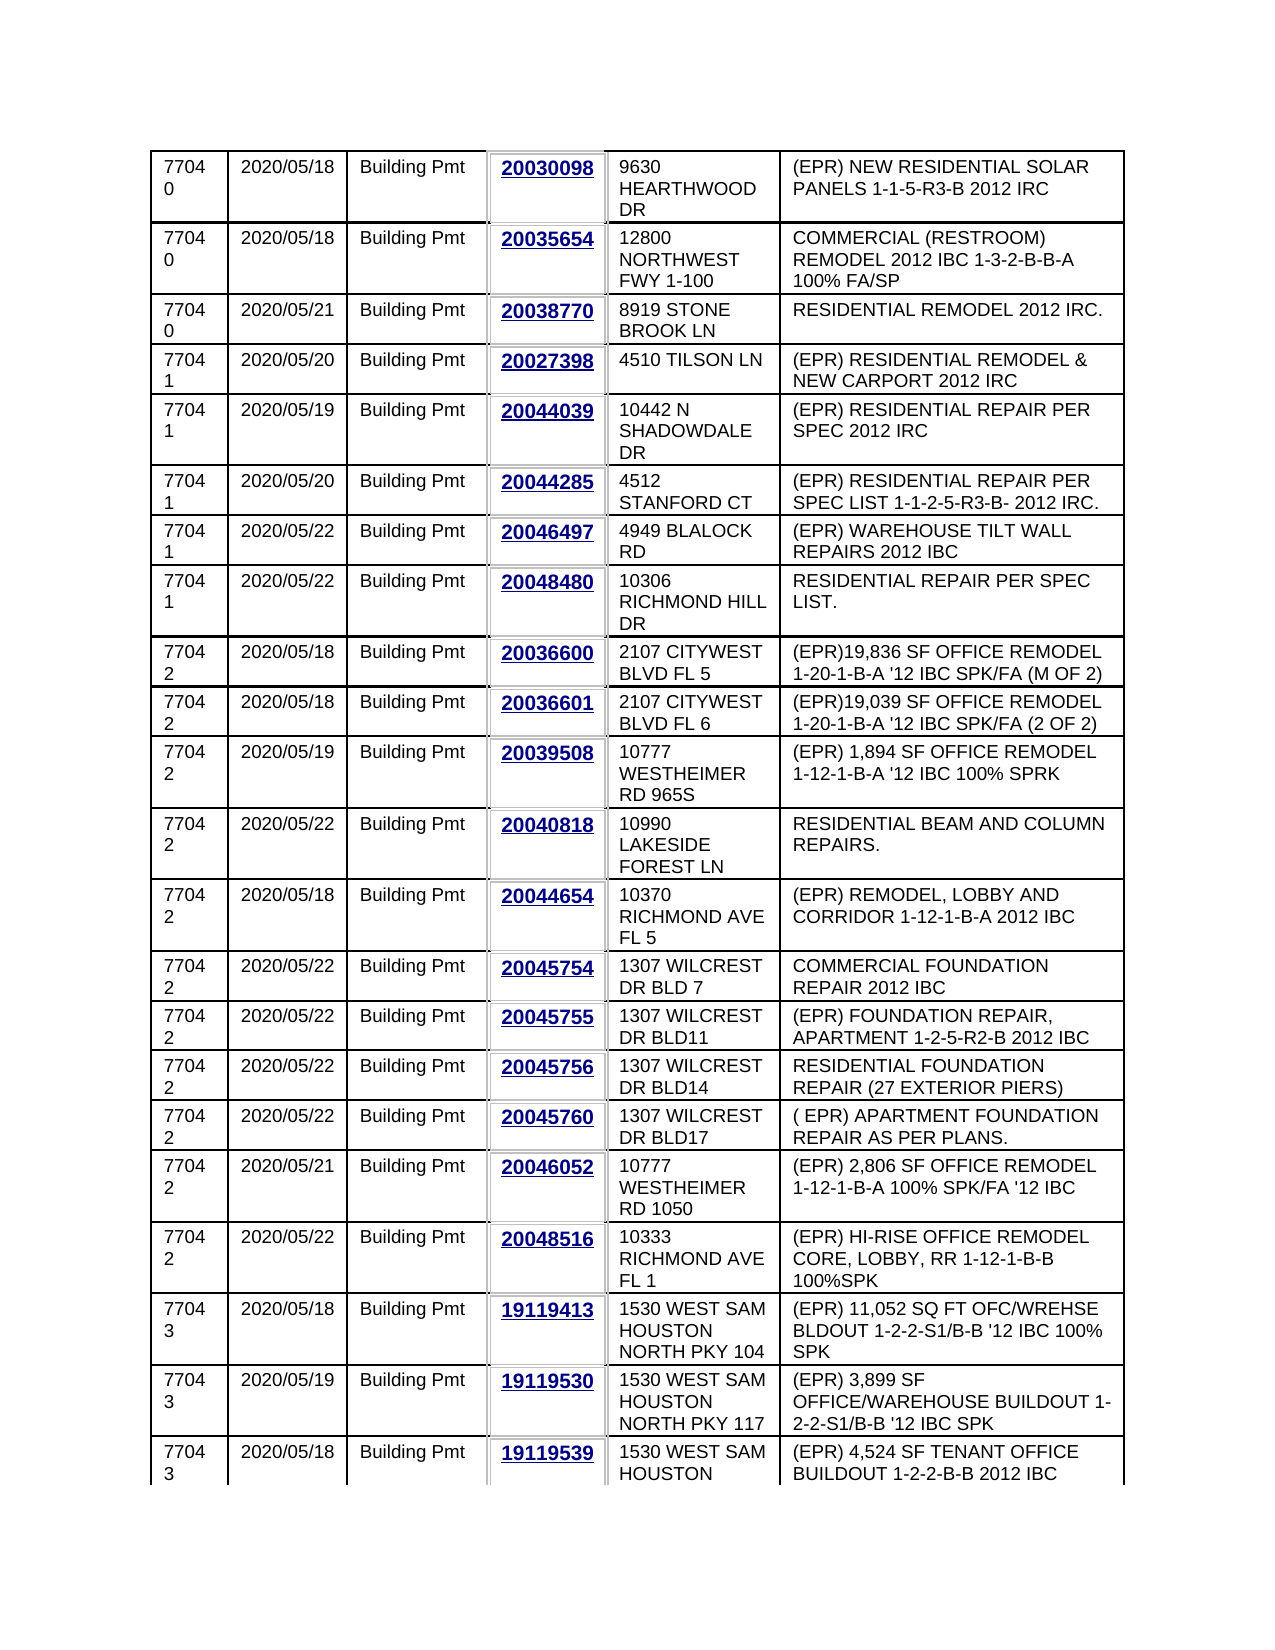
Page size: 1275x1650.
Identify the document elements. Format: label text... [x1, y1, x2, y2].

table_cell 2020/05/22 [229, 566, 346, 635]
table_cell 20044654 [491, 883, 604, 949]
table_cell 77041 [152, 566, 227, 635]
table_cell 2020/05/22 [229, 1051, 346, 1099]
table_cell Building Pmt [348, 224, 486, 293]
table_cell 77043 [152, 1366, 227, 1435]
table_cell 1307 WILCREST DR BLD17 [609, 1101, 779, 1149]
table_cell 4949 BLALOCK RD [609, 516, 779, 564]
table_cell 10306 RICHMOND HILL DR [609, 566, 779, 635]
table_cell COMMERCIAL (RESTROOM) REMODEL 2012 IBC 1-3-2-B-B-A 100% FA/SP [781, 224, 1123, 293]
table_cell 2020/05/18 [229, 1437, 346, 1485]
table_cell 20036601 [491, 690, 604, 735]
table_cell 77041 [152, 345, 227, 393]
table_cell 20046052 [491, 1154, 604, 1221]
table_cell Building Pmt [348, 566, 486, 635]
table_cell 9630 HEARTHWOOD DR [609, 152, 779, 221]
table_cell Building Pmt [348, 152, 486, 221]
table_cell Building Pmt [348, 638, 486, 685]
table_cell 8919 STONE BROOK LN [609, 295, 779, 343]
table_cell 20045754 [491, 954, 604, 999]
table_cell 77042 [152, 809, 227, 878]
table_cell (EPR) NEW RESIDENTIAL SOLAR PANELS 1-1-5-R3-B 2012 IRC [781, 152, 1123, 221]
table_cell (EPR) 1,894 SF OFFICE REMODEL 1-12-1-B-A '12 IBC 100% SPRK [781, 737, 1123, 807]
table_cell 19119539 [491, 1440, 604, 1485]
table_cell 77041 [152, 516, 227, 564]
table_cell 2020/05/18 [229, 688, 346, 735]
table_cell 20027398 [491, 348, 604, 393]
table_cell (EPR) RESIDENTIAL REMODEL & NEW CARPORT 2012 IRC [781, 345, 1123, 393]
table_cell RESIDENTIAL REPAIR PER SPEC LIST. [781, 566, 1123, 635]
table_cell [609, 1437, 779, 1485]
table_cell 77042 [152, 880, 227, 949]
table_cell 20048516 [491, 1225, 604, 1292]
table_cell 77041 [152, 466, 227, 514]
table_cell 2020/05/22 [229, 1223, 346, 1292]
table_cell 20040818 [491, 811, 604, 878]
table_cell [781, 1437, 1123, 1485]
table_cell 77042 [152, 1151, 227, 1221]
table_cell (EPR) FOUNDATION REPAIR, APARTMENT 1-2-5-R2-B 2012 IBC [781, 1002, 1123, 1049]
table_cell 10370 RICHMOND AVE FL 5 [609, 880, 779, 949]
table_cell 2020/05/19 [229, 395, 346, 464]
table_cell 77042 [152, 1002, 227, 1049]
table_cell 20044285 [491, 469, 604, 514]
table_cell Building Pmt [348, 809, 486, 878]
table_cell 2020/05/22 [229, 1002, 346, 1049]
table_cell 20045755 [491, 1004, 604, 1049]
table_cell 2020/05/19 [229, 737, 346, 807]
table_cell Building Pmt [348, 295, 486, 343]
table_cell 77042 [152, 1051, 227, 1099]
table_cell 2020/05/18 [229, 638, 346, 685]
table_cell 2020/05/20 [229, 345, 346, 393]
table_cell Building Pmt [348, 1051, 486, 1099]
table_cell 1307 WILCREST DR BLD 7 [609, 952, 779, 999]
table_cell (EPR)19,039 SF OFFICE REMODEL 1-20-1-B-A '12 IBC SPK/FA (2 OF 2) [781, 688, 1123, 735]
table_cell 2107 CITYWEST BLVD FL 6 [609, 688, 779, 735]
table_cell (EPR) WAREHOUSE TILT WALL REPAIRS 2012 IBC [781, 516, 1123, 564]
table_cell 20046497 [491, 519, 604, 564]
table_cell 77043 [152, 1294, 227, 1363]
table_cell Building Pmt [348, 1294, 486, 1363]
table_cell 1530 WEST SAM HOUSTON NORTH PKY 104 [609, 1294, 779, 1363]
table_cell 1307 WILCREST DR BLD14 [609, 1051, 779, 1099]
table_cell 2020/05/20 [229, 466, 346, 514]
table_cell 20039508 [491, 740, 604, 807]
table_cell (EPR) 11,052 SQ FT OFC/WREHSE BLDOUT 1-2-2-S1/B-B '12 IBC 100% SPK [781, 1294, 1123, 1363]
table_cell 20035654 [491, 226, 604, 293]
table_cell 12800 NORTHWEST FWY 1-100 [609, 224, 779, 293]
table_cell (EPR) REMODEL, LOBBY AND CORRIDOR 1-12-1-B-A 2012 IBC [781, 880, 1123, 949]
table_cell 1530 WEST SAM HOUSTON NORTH PKY 117 [609, 1366, 779, 1435]
table_cell 20030098 [491, 155, 604, 221]
table_cell 2020/05/22 [229, 952, 346, 999]
table_cell RESIDENTIAL FOUNDATION REPAIR (27 EXTERIOR PIERS) [781, 1051, 1123, 1099]
table_cell Building Pmt [348, 737, 486, 807]
table_cell Building Pmt [348, 345, 486, 393]
table_cell 77040 [152, 224, 227, 293]
table_cell Building Pmt [348, 1101, 486, 1149]
table_cell 2020/05/22 [229, 1101, 346, 1149]
table_cell 2107 CITYWEST BLVD FL 5 [609, 638, 779, 685]
table_cell Building Pmt [348, 1366, 486, 1435]
table_cell (EPR) 3,899 SF OFFICE/WAREHOUSE BUILDOUT 1-2-2-S1/B-B '12 IBC SPK [781, 1366, 1123, 1435]
table_cell Building Pmt [348, 1002, 486, 1049]
table_cell 10777 WESTHEIMER RD 1050 [609, 1151, 779, 1221]
table_cell 20048480 [491, 569, 604, 635]
table_cell 77040 [152, 295, 227, 343]
table_cell ( EPR) APARTMENT FOUNDATION REPAIR AS PER PLANS. [781, 1101, 1123, 1149]
table_cell 2020/05/21 [229, 1151, 346, 1221]
table_cell 4512 STANFORD CT [609, 466, 779, 514]
table_cell 2020/05/18 [229, 880, 346, 949]
table_cell 2020/05/18 [229, 1294, 346, 1363]
table_cell 77042 [152, 1101, 227, 1149]
table_cell 77042 [152, 1223, 227, 1292]
table_cell 77042 [152, 737, 227, 807]
table_cell 77043 [152, 1437, 227, 1485]
table_cell 2020/05/18 [229, 152, 346, 221]
table_cell 20036600 [491, 640, 604, 685]
table_cell 2020/05/18 [229, 224, 346, 293]
table_cell Building Pmt [348, 1437, 486, 1485]
table_cell (EPR) RESIDENTIAL REPAIR PER SPEC 2012 IRC [781, 395, 1123, 464]
table_cell 10990 LAKESIDE FOREST LN [609, 809, 779, 878]
table_cell (EPR) HI-RISE OFFICE REMODEL CORE, LOBBY, RR 1-12-1-B-B 100%SPK [781, 1223, 1123, 1292]
table_cell Building Pmt [348, 395, 486, 464]
table_cell Building Pmt [348, 880, 486, 949]
table_cell (EPR) 2,806 SF OFFICE REMODEL 1-12-1-B-A 100% SPK/FA '12 IBC [781, 1151, 1123, 1221]
table_cell Building Pmt [348, 1151, 486, 1221]
table_cell 77041 [152, 395, 227, 464]
table_cell 4510 TILSON LN [609, 345, 779, 393]
table_cell 19119530 [491, 1368, 604, 1435]
table_cell 20045760 [491, 1104, 604, 1149]
table_cell 77042 [152, 688, 227, 735]
table_cell 2020/05/19 [229, 1366, 346, 1435]
table_cell 10442 N SHADOWDALE DR [609, 395, 779, 464]
table_cell Building Pmt [348, 688, 486, 735]
table_cell 20044039 [491, 397, 604, 464]
table_cell 2020/05/21 [229, 295, 346, 343]
table_cell 19119413 [491, 1297, 604, 1363]
table_cell 10777 WESTHEIMER RD 965S [609, 737, 779, 807]
table_cell 20045756 [491, 1054, 604, 1099]
table_cell 1307 WILCREST DR BLD11 [609, 1002, 779, 1049]
table_cell Building Pmt [348, 952, 486, 999]
table_cell (EPR) RESIDENTIAL REPAIR PER SPEC LIST 1-1-2-5-R3-B- 2012 IRC. [781, 466, 1123, 514]
table_cell Building Pmt [348, 1223, 486, 1292]
table_cell Building Pmt [348, 466, 486, 514]
table_cell RESIDENTIAL BEAM AND COLUMN REPAIRS. [781, 809, 1123, 878]
table_cell 20038770 [491, 298, 604, 343]
table_cell 77042 [152, 638, 227, 685]
table_cell 10333 RICHMOND AVE FL 1 [609, 1223, 779, 1292]
table_cell 77042 [152, 952, 227, 999]
table_cell 77040 [152, 152, 227, 221]
table_cell (EPR)19,836 SF OFFICE REMODEL 1-20-1-B-A '12 IBC SPK/FA (M OF 2) [781, 638, 1123, 685]
table_cell 2020/05/22 [229, 809, 346, 878]
table_cell Building Pmt [348, 516, 486, 564]
table_cell COMMERCIAL FOUNDATION REPAIR 2012 IBC [781, 952, 1123, 999]
table_cell 2020/05/22 [229, 516, 346, 564]
table_cell RESIDENTIAL REMODEL 2012 IRC. [781, 295, 1123, 343]
